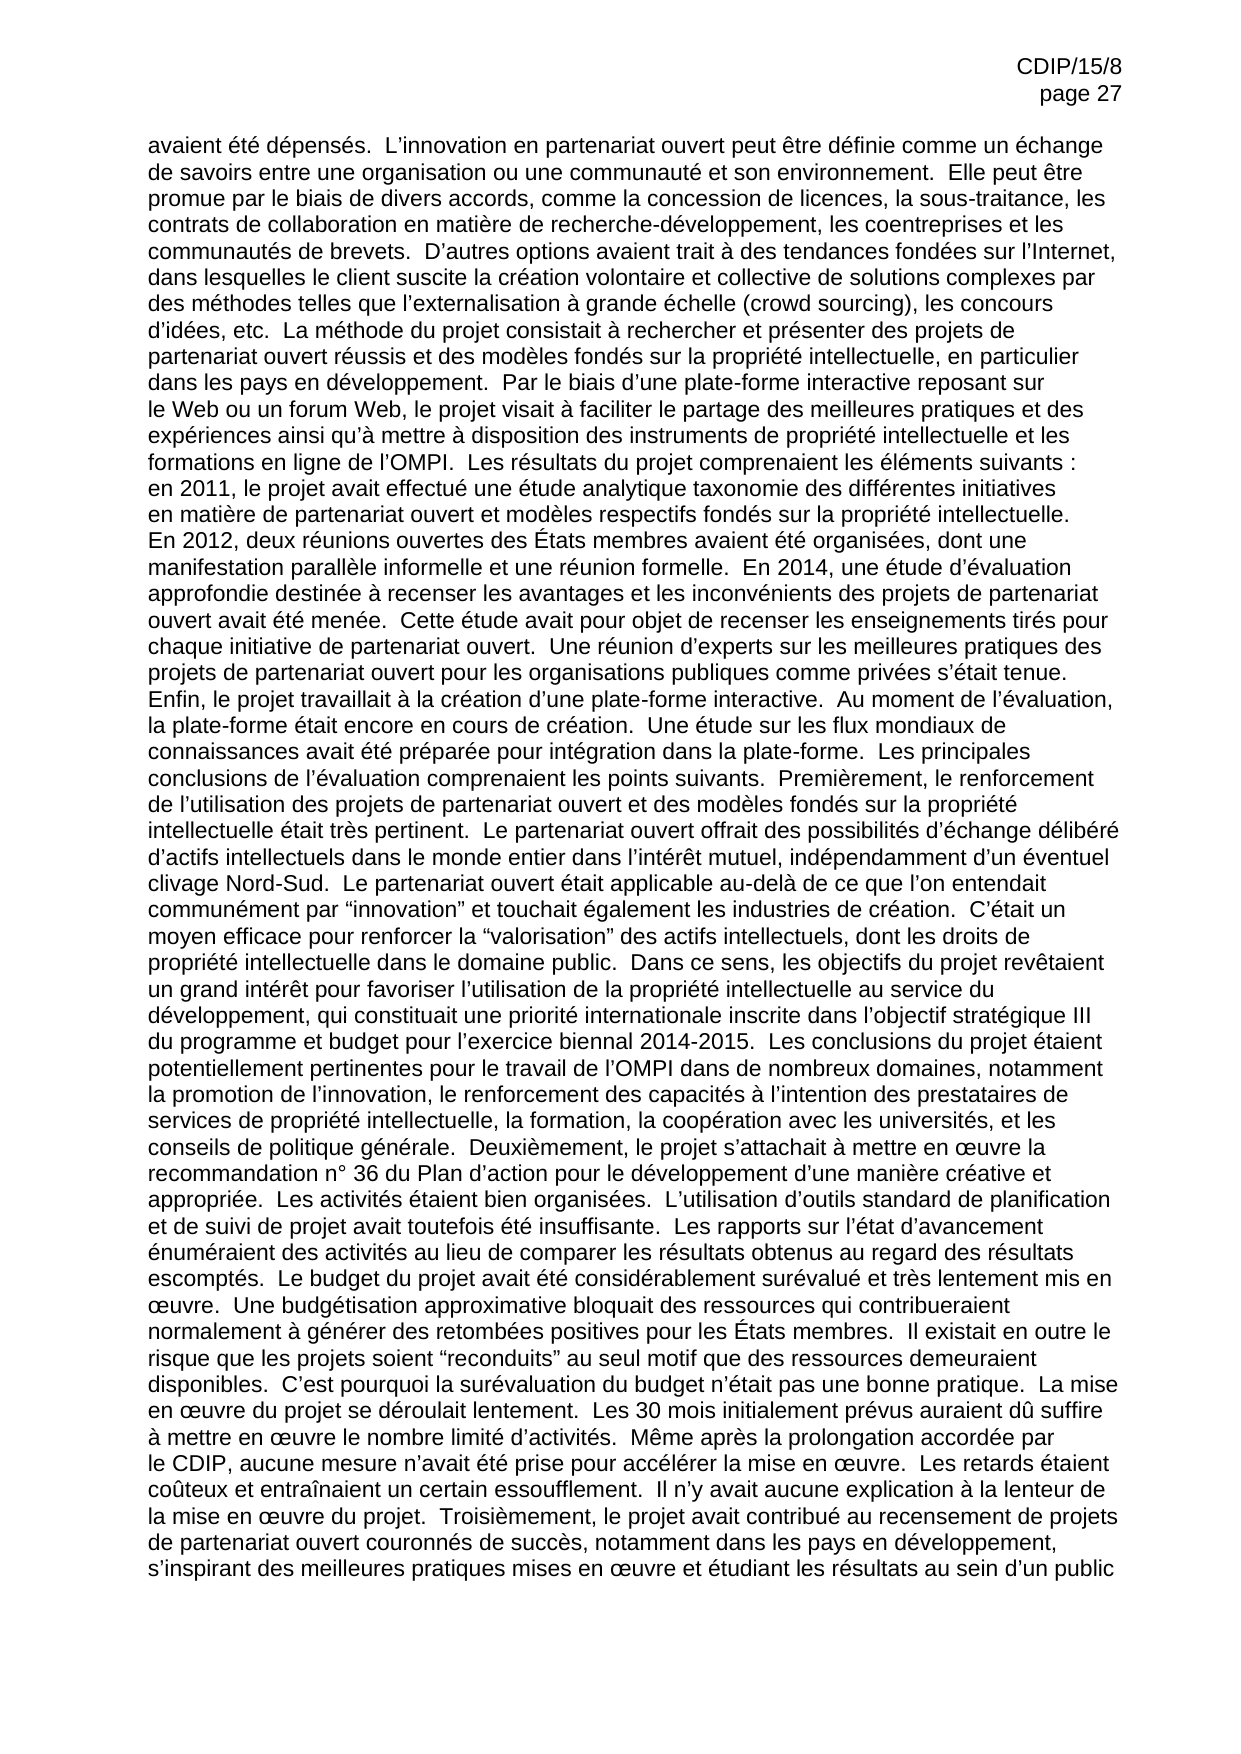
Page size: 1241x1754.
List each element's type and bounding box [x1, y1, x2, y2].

text [148, 132, 1122, 1582]
